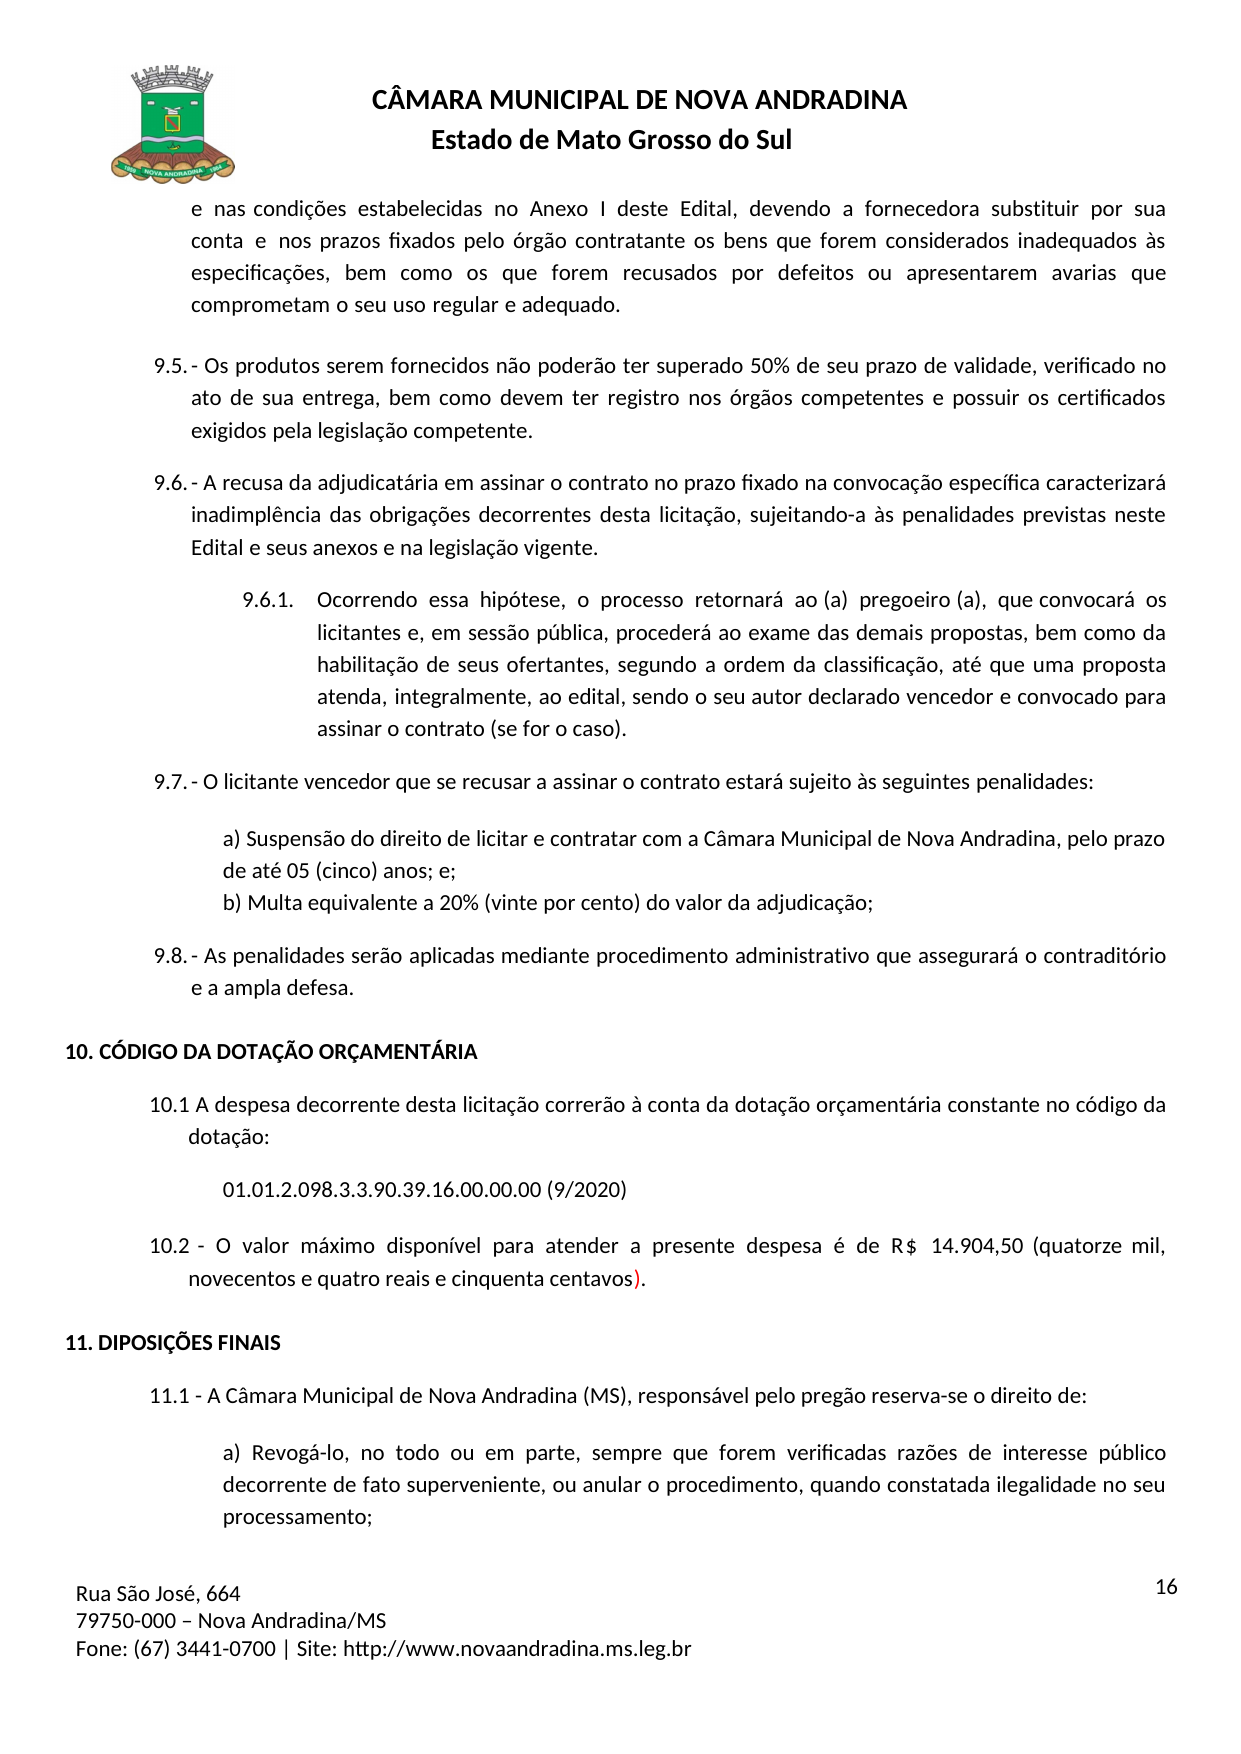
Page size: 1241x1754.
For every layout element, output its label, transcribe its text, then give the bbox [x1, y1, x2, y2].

list Revogá-lo, no todo ou em parte, sempre que forem verificadas razões de interesse público decorrente de fato superveniente, ou anular o procedimento, quando constatada ilegalidade no seu processamento; [223, 1438, 1166, 1530]
list A despesa decorrente desta licitação correrão à conta da dotação orçamentária constante no código da dotação: [149, 1090, 1166, 1151]
list - O licitante vencedor que se recusar a assinar o contrato estará sujeito às seguintes penalidades: [153, 767, 1166, 795]
subtitle 11. DIPOSIÇÕES FINAIS [64, 1328, 1178, 1356]
list - As penalidades serão aplicadas mediante procedimento administrativo que assegurará o contraditório e a ampla defesa. [153, 941, 1166, 1001]
list Ocorrendo essa hipótese, o processo retornará ao (a) pregoeiro (a), que convocará os licitantes e, em sessão pública, procederá ao exame das demais propostas, bem como da habilitação de seus ofertantes, segundo a ordem da classificação, até que uma proposta atenda, integralmente, ao edital, sendo o seu autor declarado vencedor e convocado para assinar o contrato (se for o caso). [242, 585, 1166, 742]
list Suspensão do direito de licitar e contratar com a Câmara Municipal de Nova Andradina, pelo prazo de até 05 (cinco) anos; e; [223, 824, 1166, 884]
text 01.01.2.098.3.3.90.39.16.00.00.00 (9/2020) [223, 1175, 1173, 1203]
list - O valor máximo disponível para atender a presente despesa é de R$ 14.904,50 (quatorze mil, novecentos e quatro reais e cinquenta centavos). [149, 1231, 1166, 1292]
picture [111, 65, 235, 184]
list - Os produtos serem fornecidos não poderão ter superado 50% de seu prazo de validade, verificado no ato de sua entrega, bem como devem ter registro nos órgãos competentes e possuir os certificados exigidos pela legislação competente. [153, 351, 1166, 444]
subtitle 10. CÓDIGO DA DOTAÇÃO ORÇAMENTÁRIA [64, 1037, 1178, 1066]
list Multa equivalente a 20% (vinte por cento) do valor da adjudicação; [223, 888, 1173, 916]
list - A Câmara Municipal de Nova Andradina (MS), responsável pelo pregão reserva-se o direito de: [149, 1381, 1166, 1409]
list - A recusa da adjudicatária em assinar o contrato no prazo fixado na convocação específica caracterizará inadimplência das obrigações decorrentes desta licitação, sujeitando-a às penalidades previstas neste Edital e seus anexos e na legislação vigente. [153, 468, 1166, 561]
